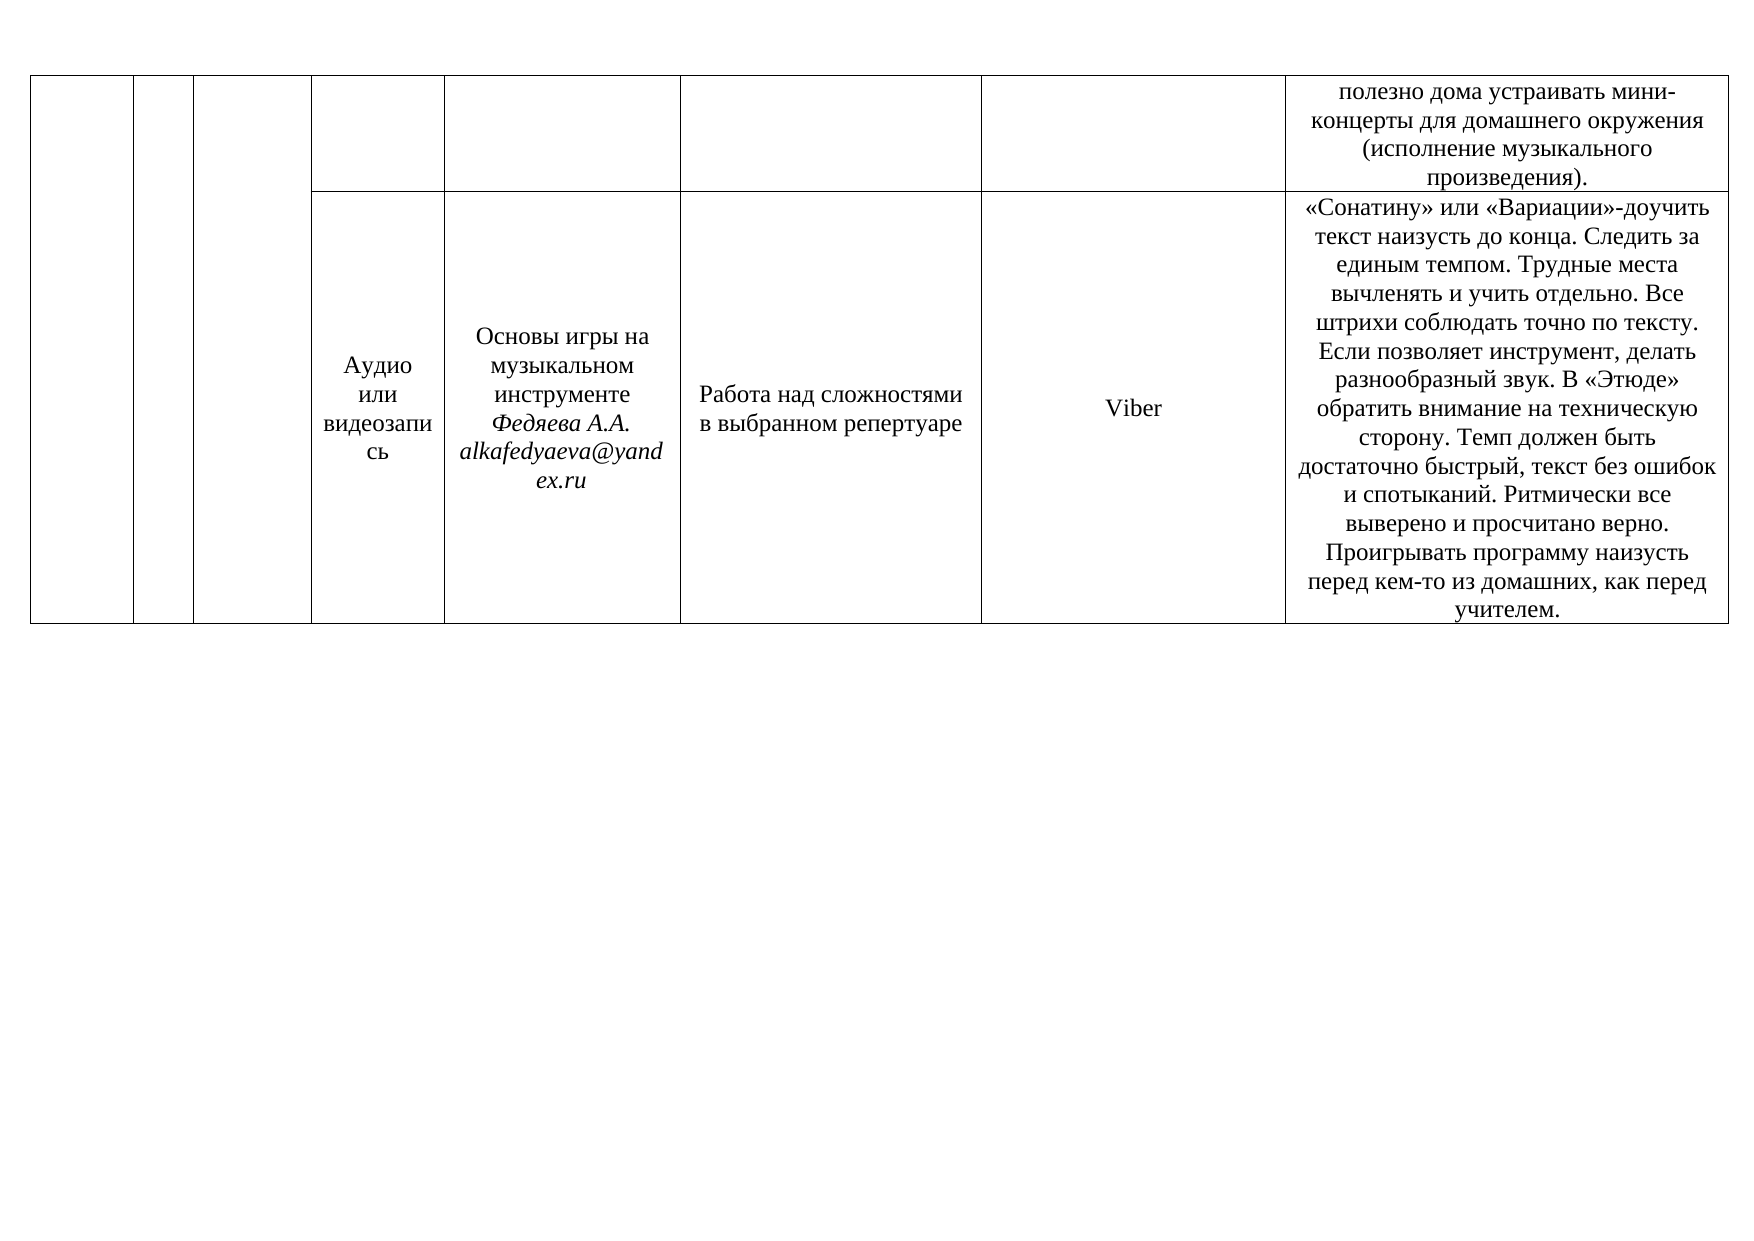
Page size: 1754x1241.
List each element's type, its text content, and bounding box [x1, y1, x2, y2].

table_cell Работа над сложностями в выбранном репертуаре [681, 192, 981, 623]
table_cell Аудио или видеозапись [312, 192, 444, 623]
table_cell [312, 76, 444, 191]
table_cell «Сонатину» или «Вариации»-доучить текст наизусть до конца. Следить за единым темпом. Трудные места вычленять и учить отдельно. Все штрихи соблюдать точно по тексту. Если позволяет инструмент, делать разнообразный звук. В «Этюде» обратить внимание на техническую сторону. Темп должен быть достаточно быстрый, текст без ошибок и спотыканий. Ритмически все выверено и просчитано верно. Проигрывать программу наизусть перед кем-то из домашних, как перед учителем. [1286, 192, 1728, 623]
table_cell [982, 76, 1285, 191]
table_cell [681, 76, 981, 191]
table_cell Основы игры на музыкальном инструменте Федяева А.А. alkafedyaeva@yandex.ru [445, 192, 680, 623]
table_cell Viber [982, 192, 1285, 623]
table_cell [445, 76, 680, 191]
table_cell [1286, 76, 1728, 191]
